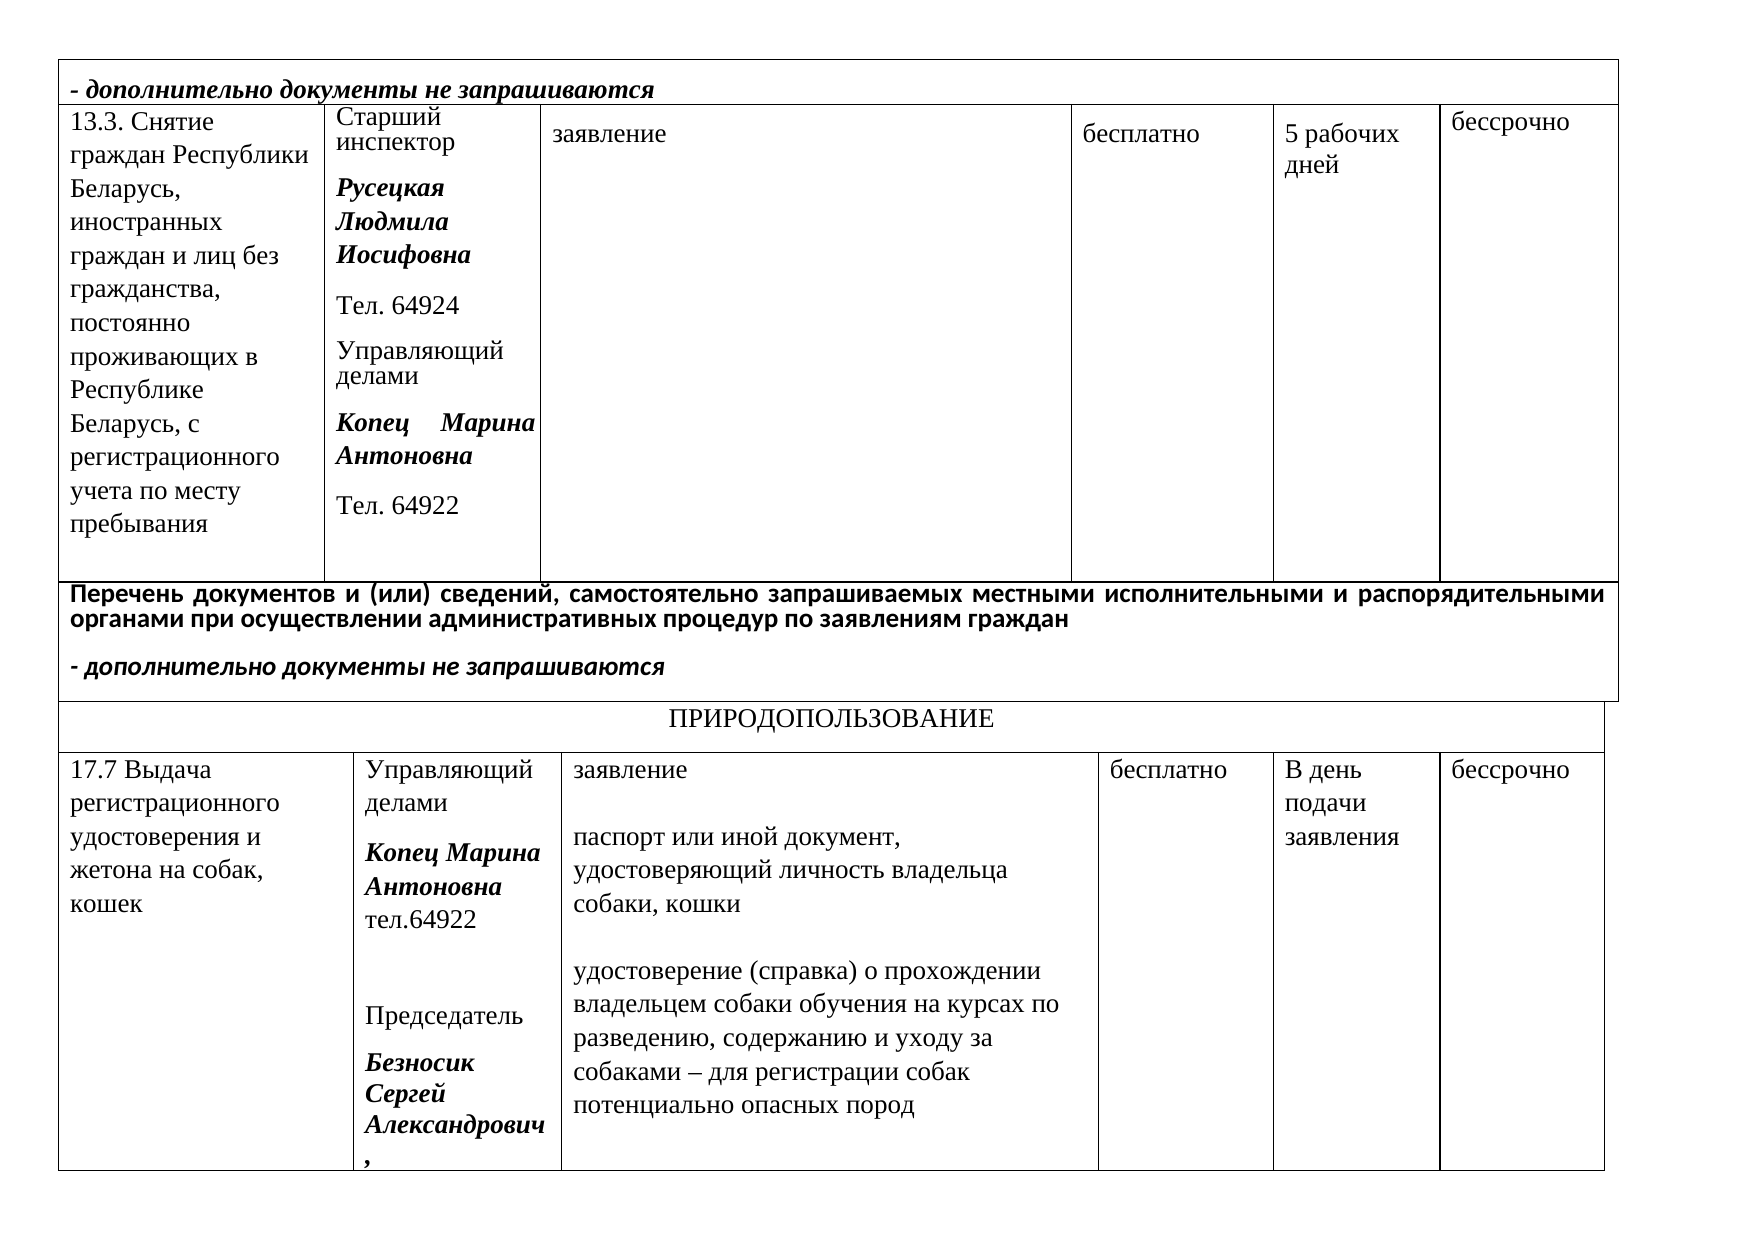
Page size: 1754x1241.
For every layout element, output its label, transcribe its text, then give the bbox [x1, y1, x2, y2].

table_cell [562, 753, 1098, 1170]
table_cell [1274, 753, 1439, 1170]
table_cell бесплатно [1099, 753, 1273, 1170]
table_cell ПРИРОДОПОЛЬЗОВАНИЕ [59, 702, 1604, 752]
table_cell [59, 60, 1618, 104]
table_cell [59, 753, 353, 1170]
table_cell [354, 753, 561, 1170]
table_cell бессрочно [1441, 105, 1618, 581]
table_cell 13.3. Снятие граждан Республики Беларусь, иностранных граждан и лиц без гражданства, постоянно проживающих в Республике Беларусь, с регистрационного учета по месту пребывания [59, 105, 324, 581]
table_cell бессрочно [1441, 753, 1604, 1170]
table_cell заявление [541, 105, 1071, 581]
table_cell 5 рабочих дней [1274, 105, 1439, 581]
table_cell Старший инспектор Русецкая Людмила Иосифовна Тел. 64924 Управляющий делами Копец Марина Антоновна Тел. 64922 [325, 105, 540, 581]
table_cell бесплатно [1072, 105, 1273, 581]
